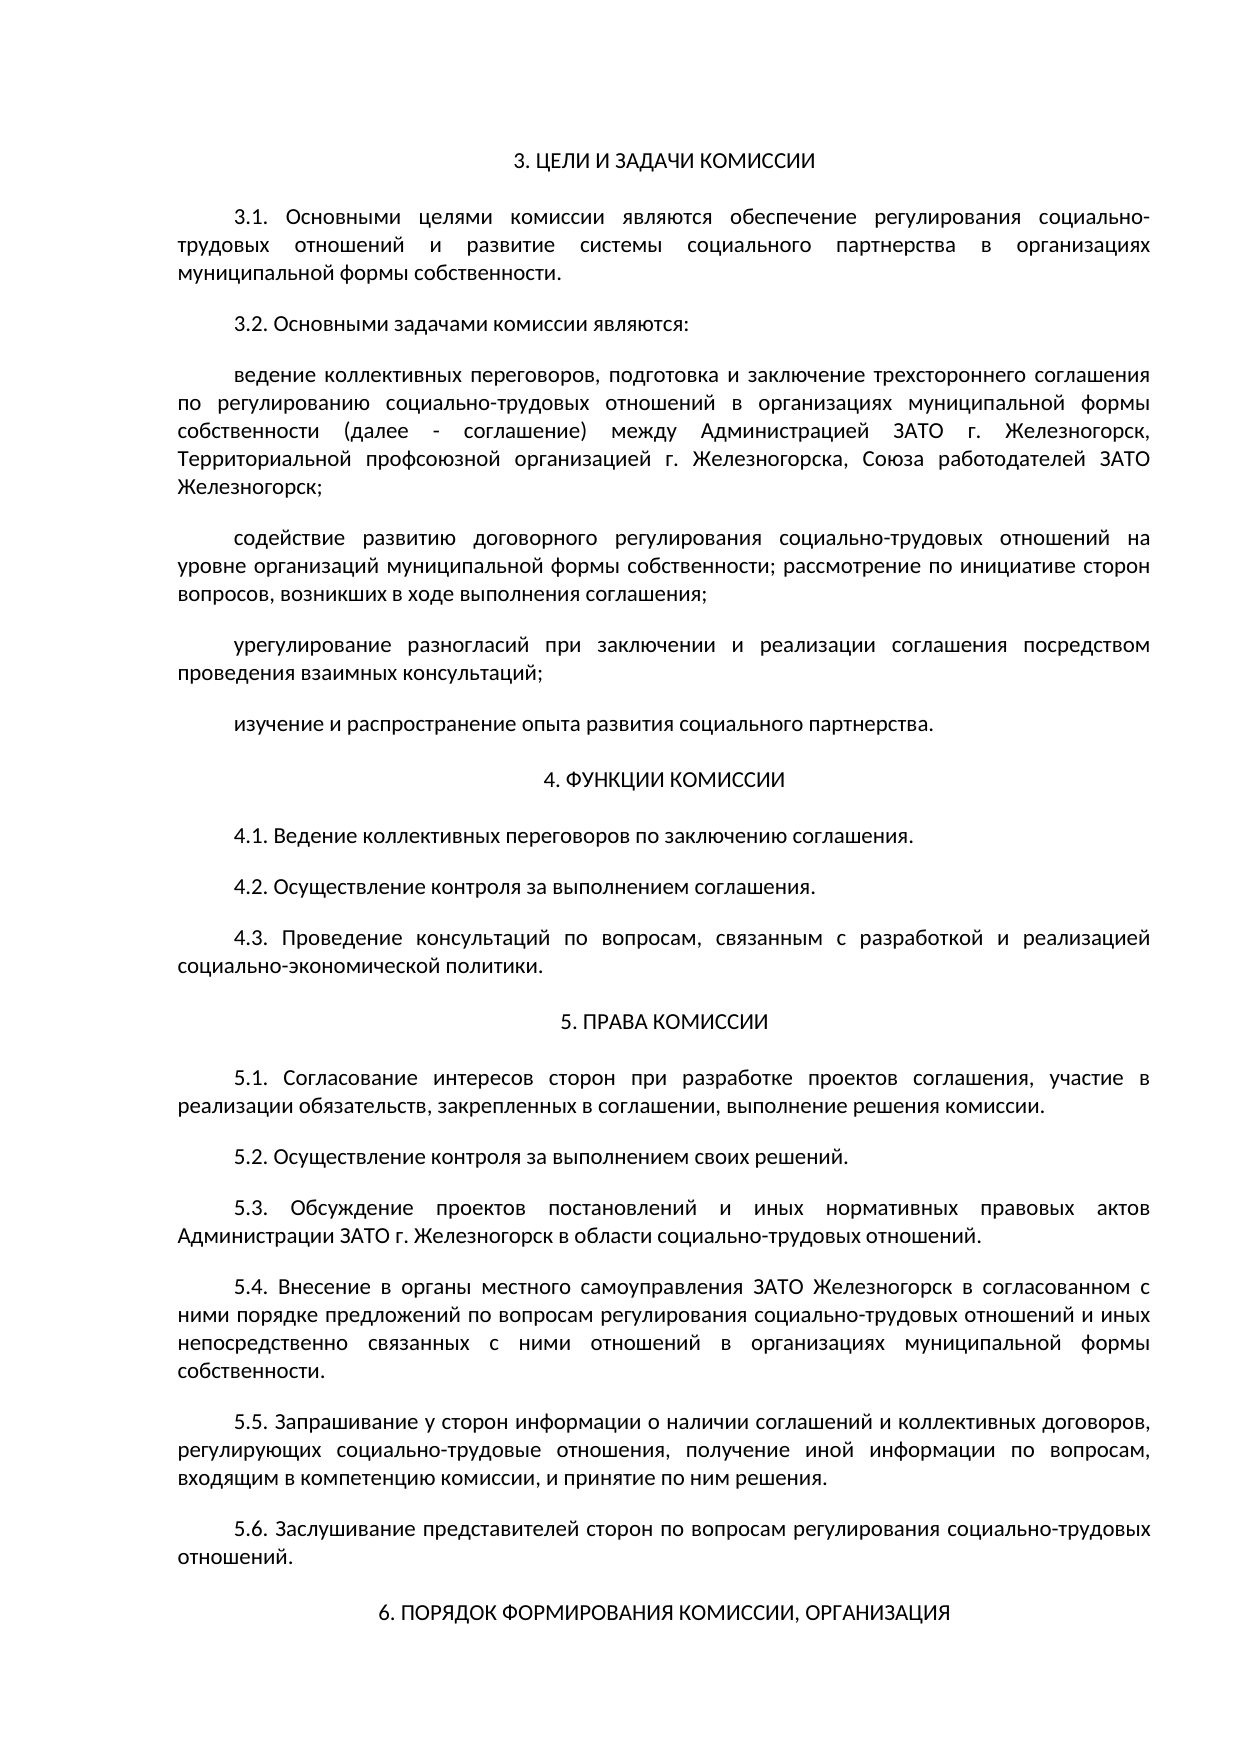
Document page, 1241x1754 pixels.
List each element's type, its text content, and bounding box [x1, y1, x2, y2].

text 3.1. Основными целями комиссии являются обеспечение регулирования социально-трудовых отношений и развитие системы социального партнерства в организациях муниципальной формы собственности. [177, 202, 1152, 286]
text содействие развитию договорного регулирования социально-трудовых отношений на уровне организаций муниципальной формы собственности; рассмотрение по инициативе сторон вопросов, возникших в ходе выполнения соглашения; [177, 523, 1152, 607]
text 5.5. Запрашивание у сторон информации о наличии соглашений и коллективных договоров, регулирующих социально-трудовые отношения, получение иной информации по вопросам, входящим в компетенцию комиссии, и принятие по ним решения. [177, 1407, 1152, 1491]
text 5.6. Заслушивание представителей сторон по вопросам регулирования социально-трудовых отношений. [177, 1514, 1152, 1570]
text 4.1. Ведение коллективных переговоров по заключению соглашения. [177, 821, 1152, 849]
text 4.3. Проведение консультаций по вопросам, связанным с разработкой и реализацией социально-экономической политики. [177, 923, 1152, 979]
text 5.4. Внесение в органы местного самоуправления ЗАТО Железногорск в согласованном с ними порядке предложений по вопросам регулирования социально-трудовых отношений и иных непосредственно связанных с ними отношений в организациях муниципальной формы собственности. [177, 1272, 1152, 1384]
text 6. ПОРЯДОК ФОРМИРОВАНИЯ КОМИССИИ, ОРГАНИЗАЦИЯ [177, 1598, 1152, 1626]
text ведение коллективных переговоров, подготовка и заключение трехстороннего соглашения по регулированию социально-трудовых отношений в организациях муниципальной формы собственности (далее - соглашение) между Администрацией ЗАТО г. Железногорск, Территориальной профсоюзной организацией г. Железногорска, Союза работодателей ЗАТО Железногорск; [177, 360, 1152, 500]
text 5. ПРАВА КОМИССИИ [177, 1007, 1152, 1035]
text 5.1. Согласование интересов сторон при разработке проектов соглашения, участие в реализации обязательств, закрепленных в соглашении, выполнение решения комиссии. [177, 1063, 1152, 1119]
text 3. ЦЕЛИ И ЗАДАЧИ КОМИССИИ [177, 146, 1152, 174]
text 5.2. Осуществление контроля за выполнением своих решений. [177, 1142, 1152, 1170]
text урегулирование разногласий при заключении и реализации соглашения посредством проведения взаимных консультаций; [177, 630, 1152, 686]
text 3.2. Основными задачами комиссии являются: [177, 309, 1152, 337]
text 5.3. Обсуждение проектов постановлений и иных нормативных правовых актов Администрации ЗАТО г. Железногорск в области социально-трудовых отношений. [177, 1193, 1152, 1249]
text изучение и распространение опыта развития социального партнерства. [177, 709, 1152, 737]
text 4.2. Осуществление контроля за выполнением соглашения. [177, 872, 1152, 900]
text 4. ФУНКЦИИ КОМИССИИ [177, 765, 1152, 793]
